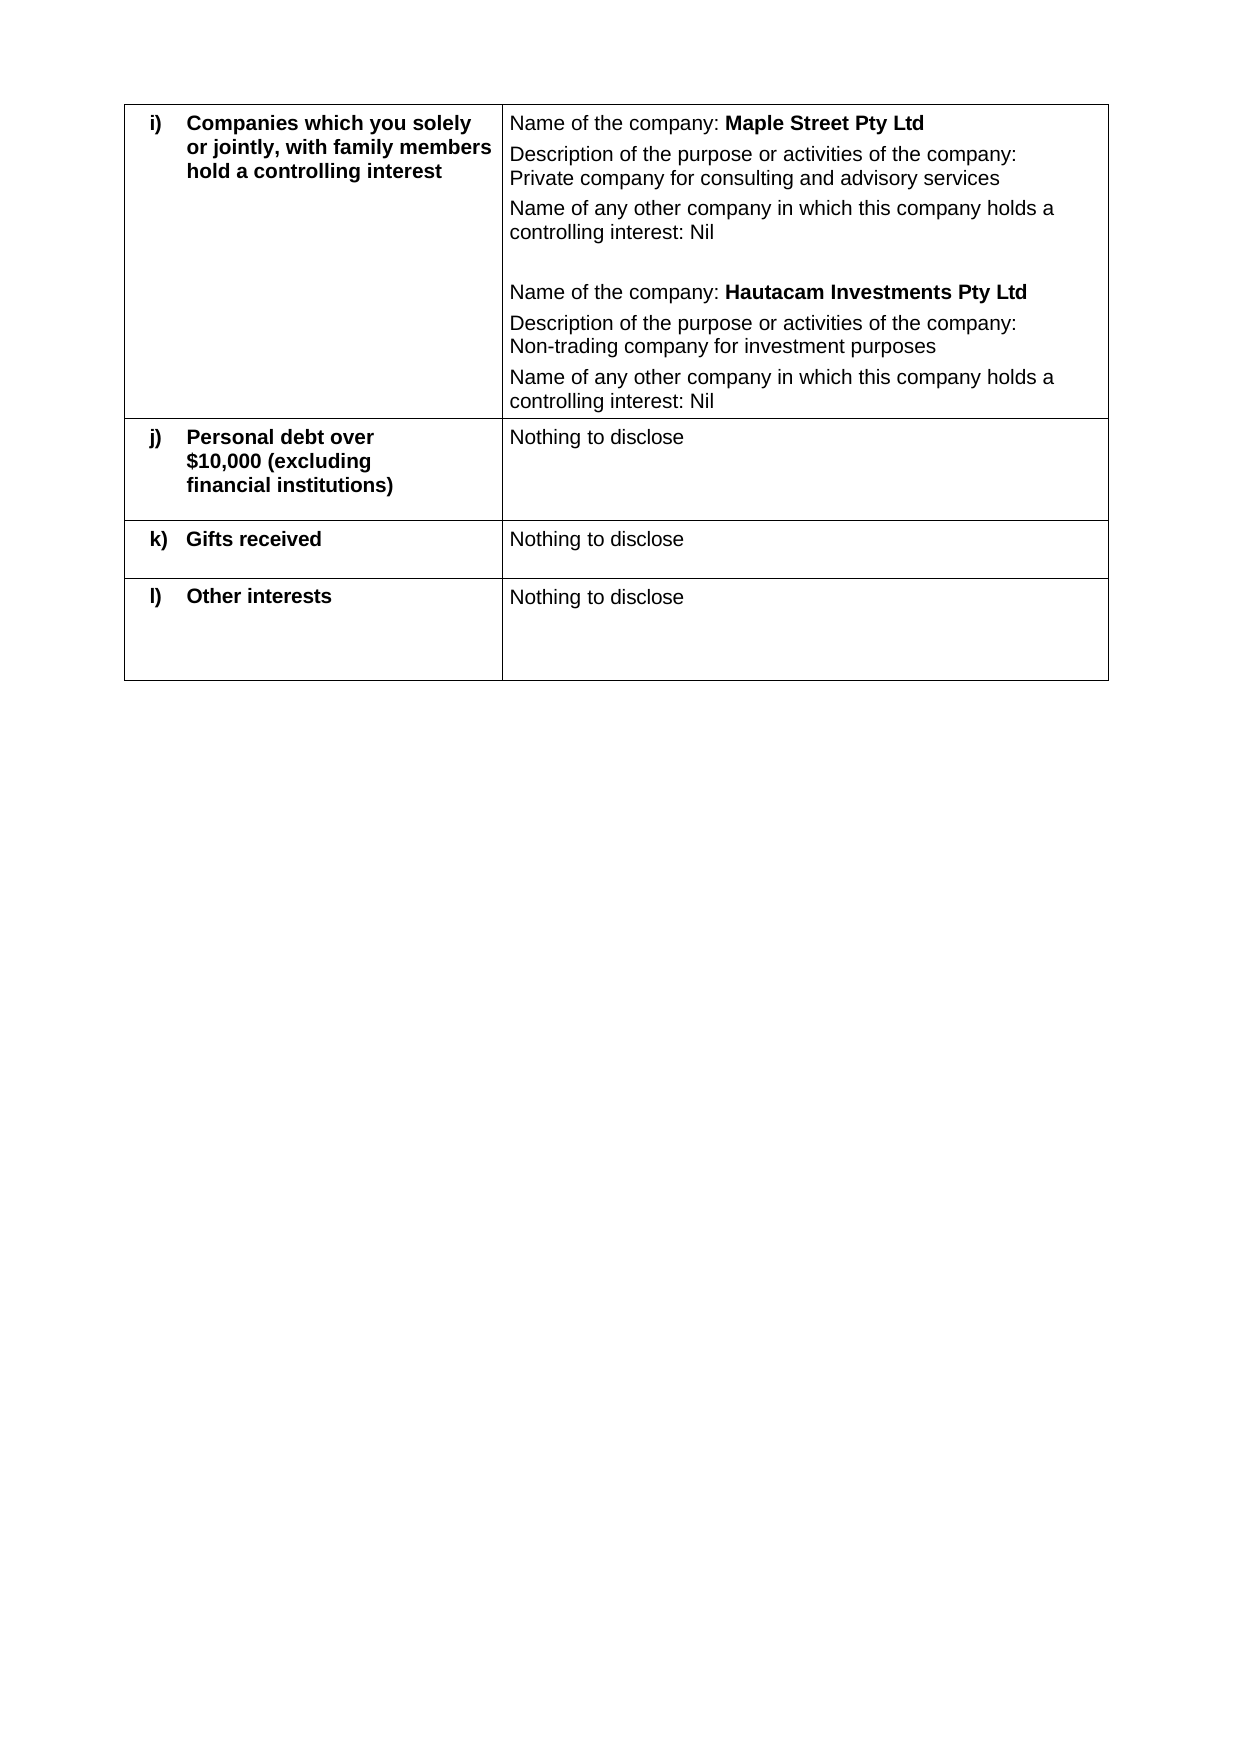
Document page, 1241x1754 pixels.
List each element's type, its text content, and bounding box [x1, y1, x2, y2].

table_cell k) Gifts received [125, 521, 502, 577]
table_header i) Companies which you solely or jointly, with family members hold a controlling interest [125, 105, 502, 418]
table_cell l) Other interests [125, 579, 502, 679]
table_cell j) Personal debt over $10,000 (excluding financial institutions) [125, 419, 502, 519]
table_cell Nothing to disclose [503, 419, 1108, 519]
table_header Name of the company: Maple Street Pty Ltd Description of the purpose or activities of the company: Private company for consulting and advisory services Name of any other company in which this company holds a controlling interest: Nil Name of the company: Hautacam Investments Pty Ltd Description of the purpose or activities of the company: Non-trading company for investment purposes Name of any other company in which this company holds a controlling interest: Nil [503, 105, 1108, 418]
table_cell Nothing to disclose [503, 579, 1108, 679]
table_cell Nothing to disclose [503, 521, 1108, 577]
